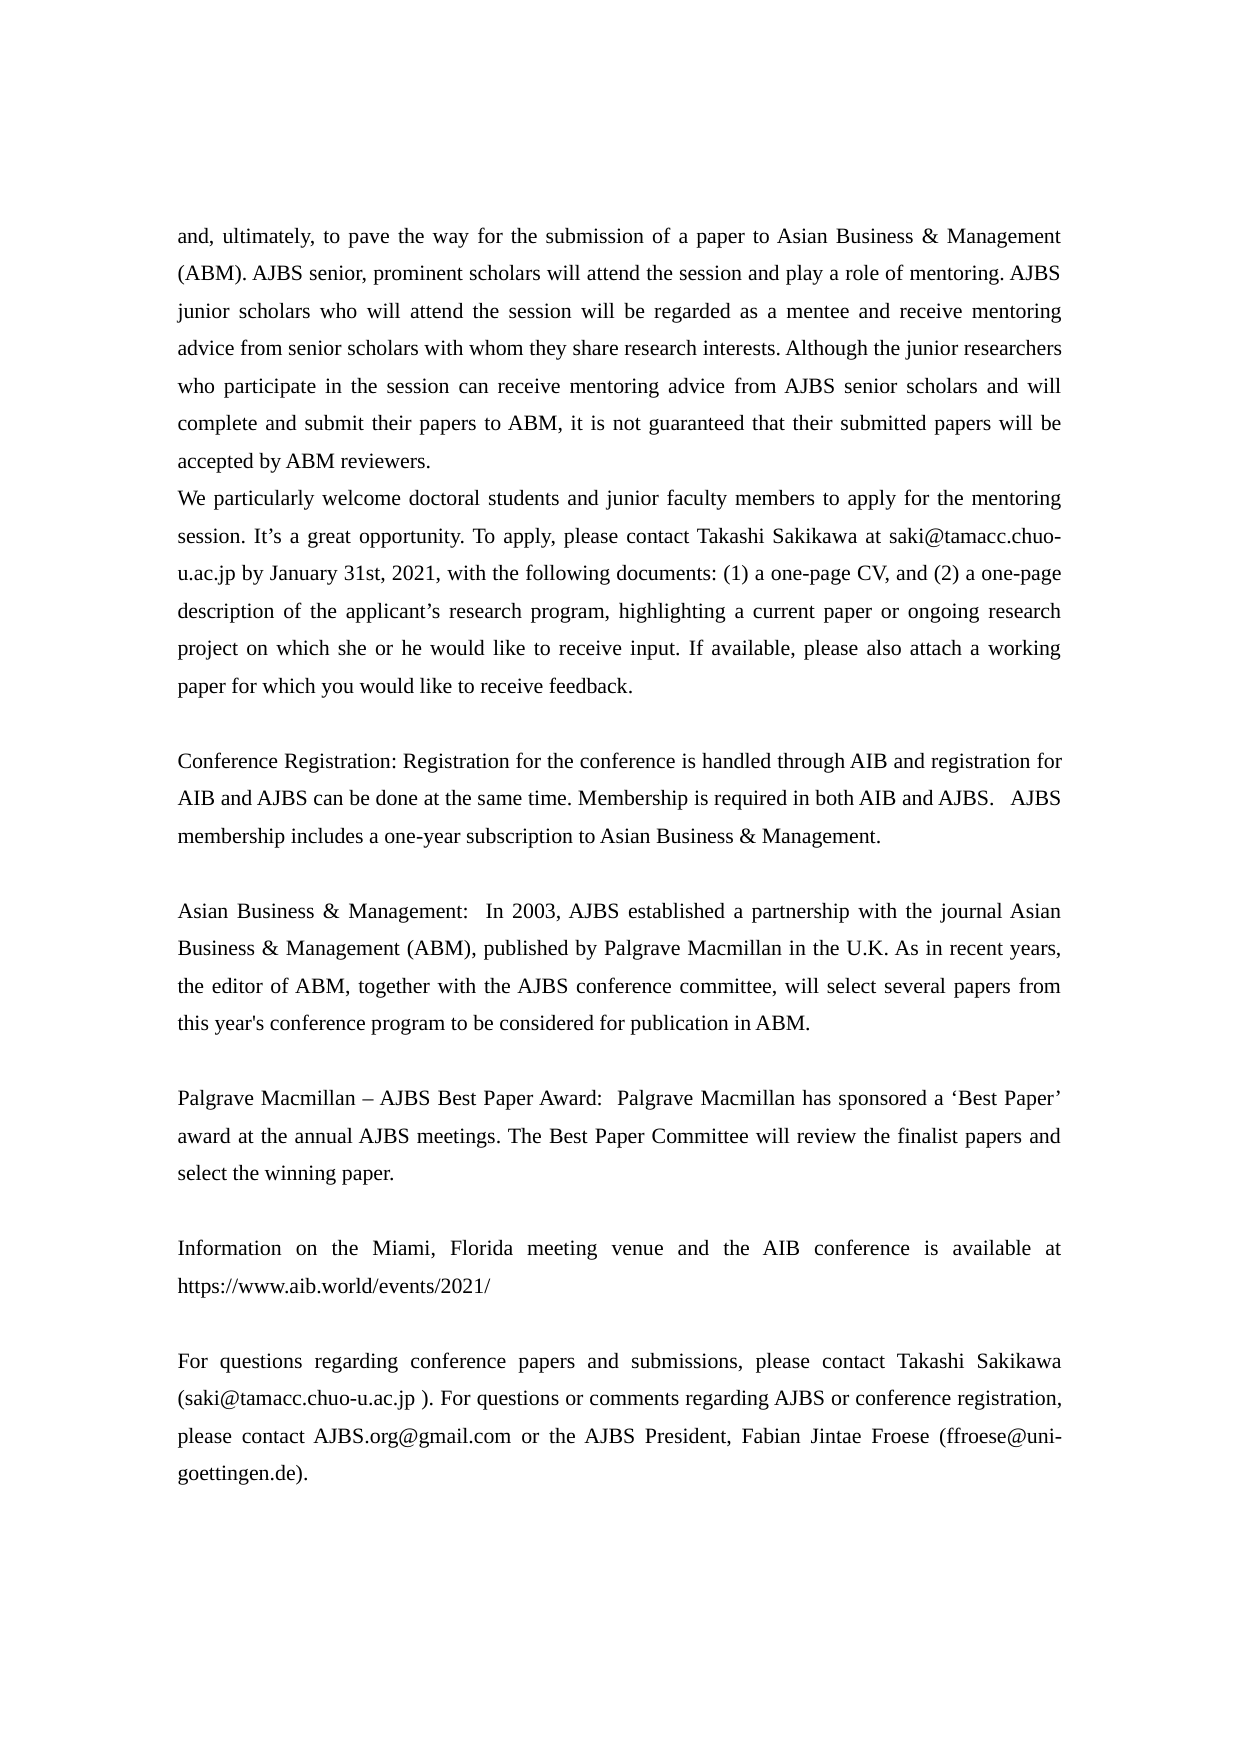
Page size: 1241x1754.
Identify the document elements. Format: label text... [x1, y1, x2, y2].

text Palgrave Macmillan – AJBS Best Paper Award: Palgrave Macmillan has sponsored a ‘Best Paper’ award at the annual AJBS meetings. The Best Paper Committee will review the finalist papers and select the winning paper. [177, 1079, 1063, 1192]
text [177, 217, 1063, 479]
text Information on the Miami, Florida meeting venue and the AIB conference is available at https://www.aib.world/events/2021/ [177, 1229, 1063, 1304]
text Conference Registration: Registration for the conference is handled through AIB and registration for AIB and AJBS can be done at the same time. Membership is required in both AIB and AJBS. AJBS membership includes a one-year subscription to Asian Business & Management. [177, 742, 1063, 854]
text Asian Business & Management: In 2003, AJBS established a partnership with the journal Asian Business & Management (ABM), published by Palgrave Macmillan in the U.K. As in recent years, the editor of ABM, together with the AJBS conference committee, will select several papers from this year's conference program to be considered for publication in ABM. [177, 892, 1063, 1042]
text We particularly welcome doctoral students and junior faculty members to apply for the mentoring session. It’s a great opportunity. To apply, please contact Takashi Sakikawa at saki@tamacc.chuo-u.ac.jp by January 31st, 2021, with the following documents: (1) a one-page CV, and (2) a one-page description of the applicant’s research program, highlighting a current paper or ongoing research project on which she or he would like to receive input. If available, please also attach a working paper for which you would like to receive feedback. [177, 479, 1063, 704]
text For questions regarding conference papers and submissions, please contact Takashi Sakikawa (saki@tamacc.chuo-u.ac.jp ). For questions or comments regarding AJBS or conference registration, please contact AJBS.org@gmail.com or the AJBS President, Fabian Jintae Froese (ffroese@uni-goettingen.de). [177, 1342, 1063, 1492]
